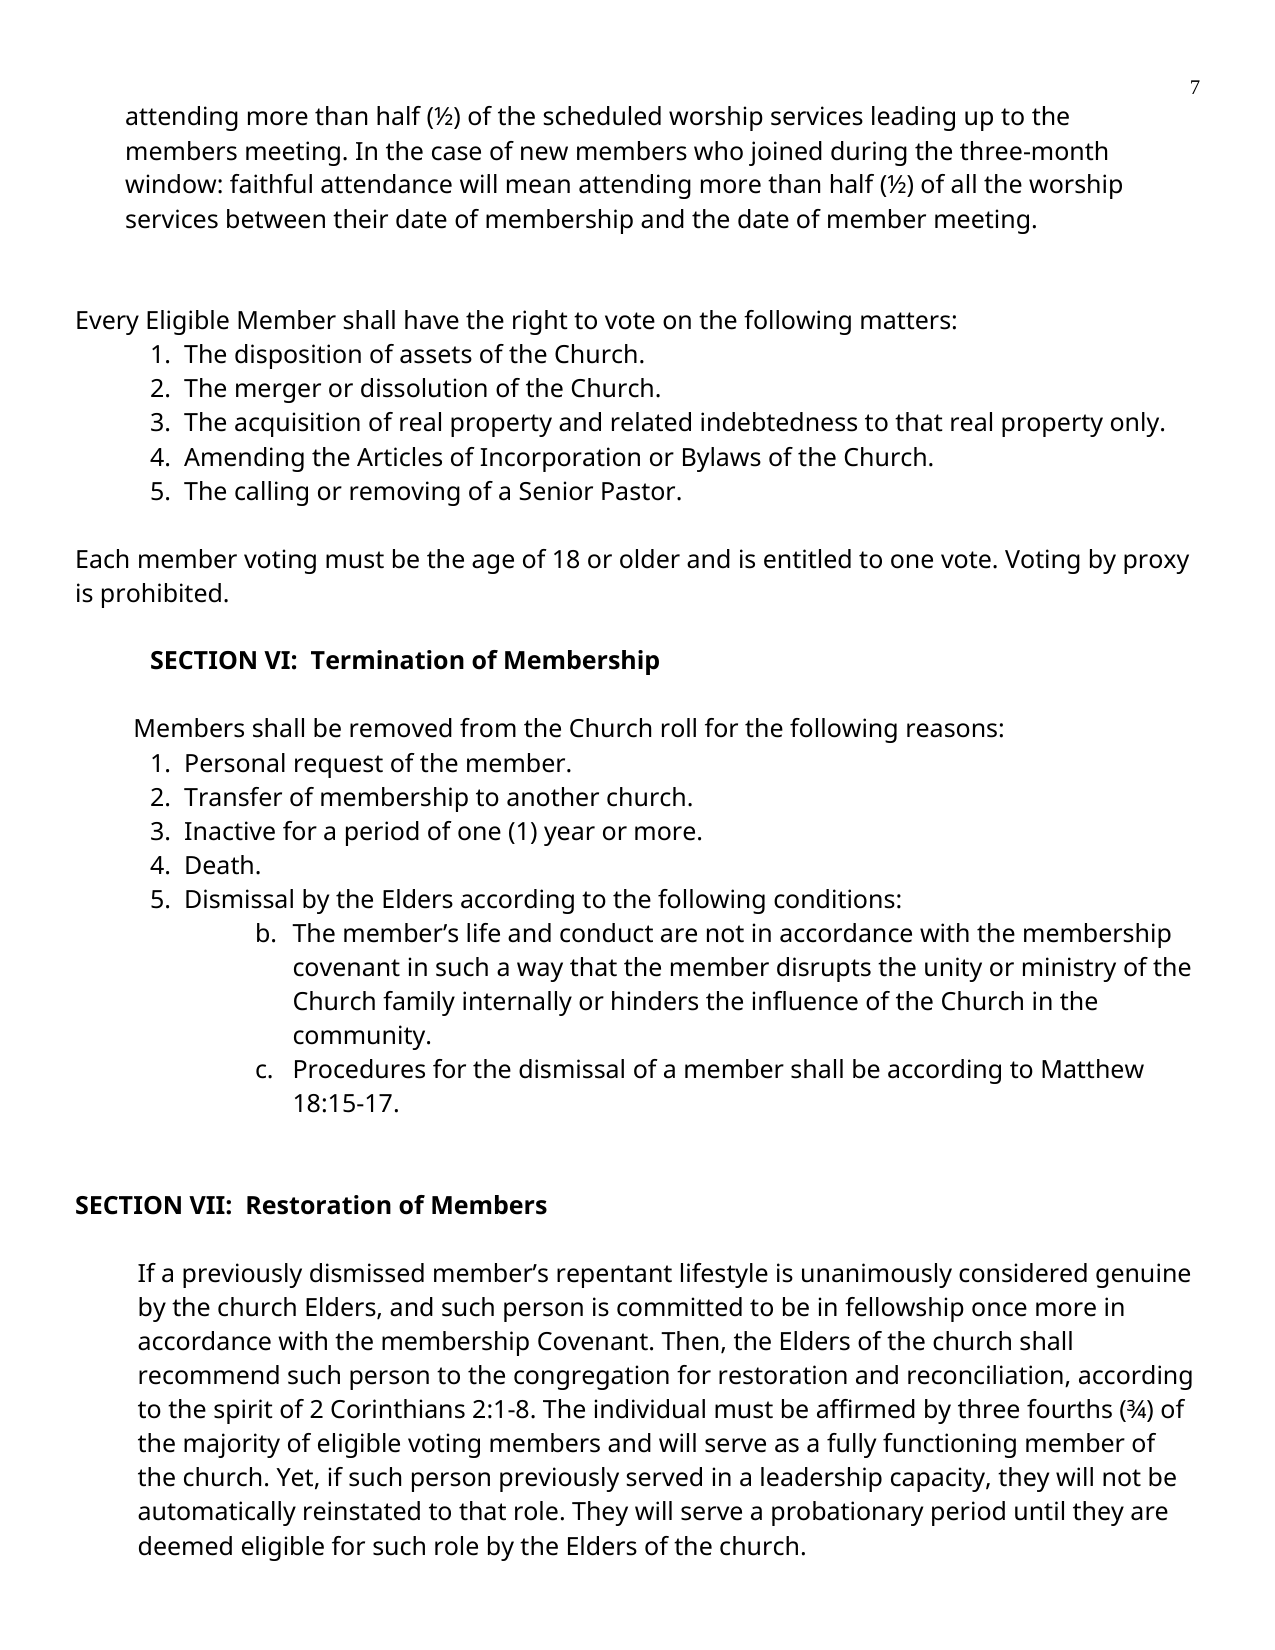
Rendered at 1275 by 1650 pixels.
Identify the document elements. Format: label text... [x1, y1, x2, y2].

title 2. Transfer of membership to another church. [75, 779, 1200, 813]
title Procedures for the dismissal of a member shall be according to Matthew 18:15-17. [255, 1052, 1200, 1120]
title SECTION VII: Restoration of Members [75, 1187, 1200, 1222]
title Members shall be removed from the Church roll for the following reasons: [75, 711, 1200, 745]
title The member’s life and conduct are not in accordance with the membership covenant in such a way that the member disrupts the unity or ministry of the Church family internally or hinders the influence of the Church in the community. [255, 916, 1200, 1052]
title 3. The acquisition of real property and related indebtedness to that real property only. [150, 405, 1200, 439]
title If a previously dismissed member’s repentant lifestyle is unanimously considered genuine by the church Elders, and such person is committed to be in fellowship once more in accordance with the membership Covenant. Then, the Elders of the church shall recommend such person to the congregation for restoration and reconciliation, according to the spirit of 2 Corinthians 2:1-8. The individual must be affirmed by three fourths (¾) of the majority of eligible voting members and will serve as a fully functioning member of the church. Yet, if such person previously served in a leadership capacity, they will not be automatically reinstated to that role. They will serve a probationary period until they are deemed eligible for such role by the Elders of the church. [137, 1256, 1200, 1562]
title 1. The disposition of assets of the Church. [75, 337, 1200, 371]
title Every Eligible Member shall have the right to vote on the following matters: [75, 303, 1200, 337]
title 3. Inactive for a period of one (1) year or more. [75, 813, 1200, 847]
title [125, 99, 1200, 235]
title 2. The merger or dissolution of the Church. [75, 371, 1200, 405]
title 4. Amending the Articles of Incorporation or Bylaws of the Church. [150, 439, 1200, 473]
title 1. Personal request of the member. [75, 745, 1200, 779]
title Each member voting must be the age of 18 or older and is entitled to one vote. Voting by proxy is prohibited. [75, 541, 1200, 609]
title 5. Dismissal by the Elders according to the following conditions: [75, 881, 1200, 916]
title SECTION VI: Termination of Membership [75, 643, 1200, 677]
title 5. The calling or removing of a Senior Pastor. [75, 473, 1200, 507]
title 4. Death. [75, 847, 1200, 881]
